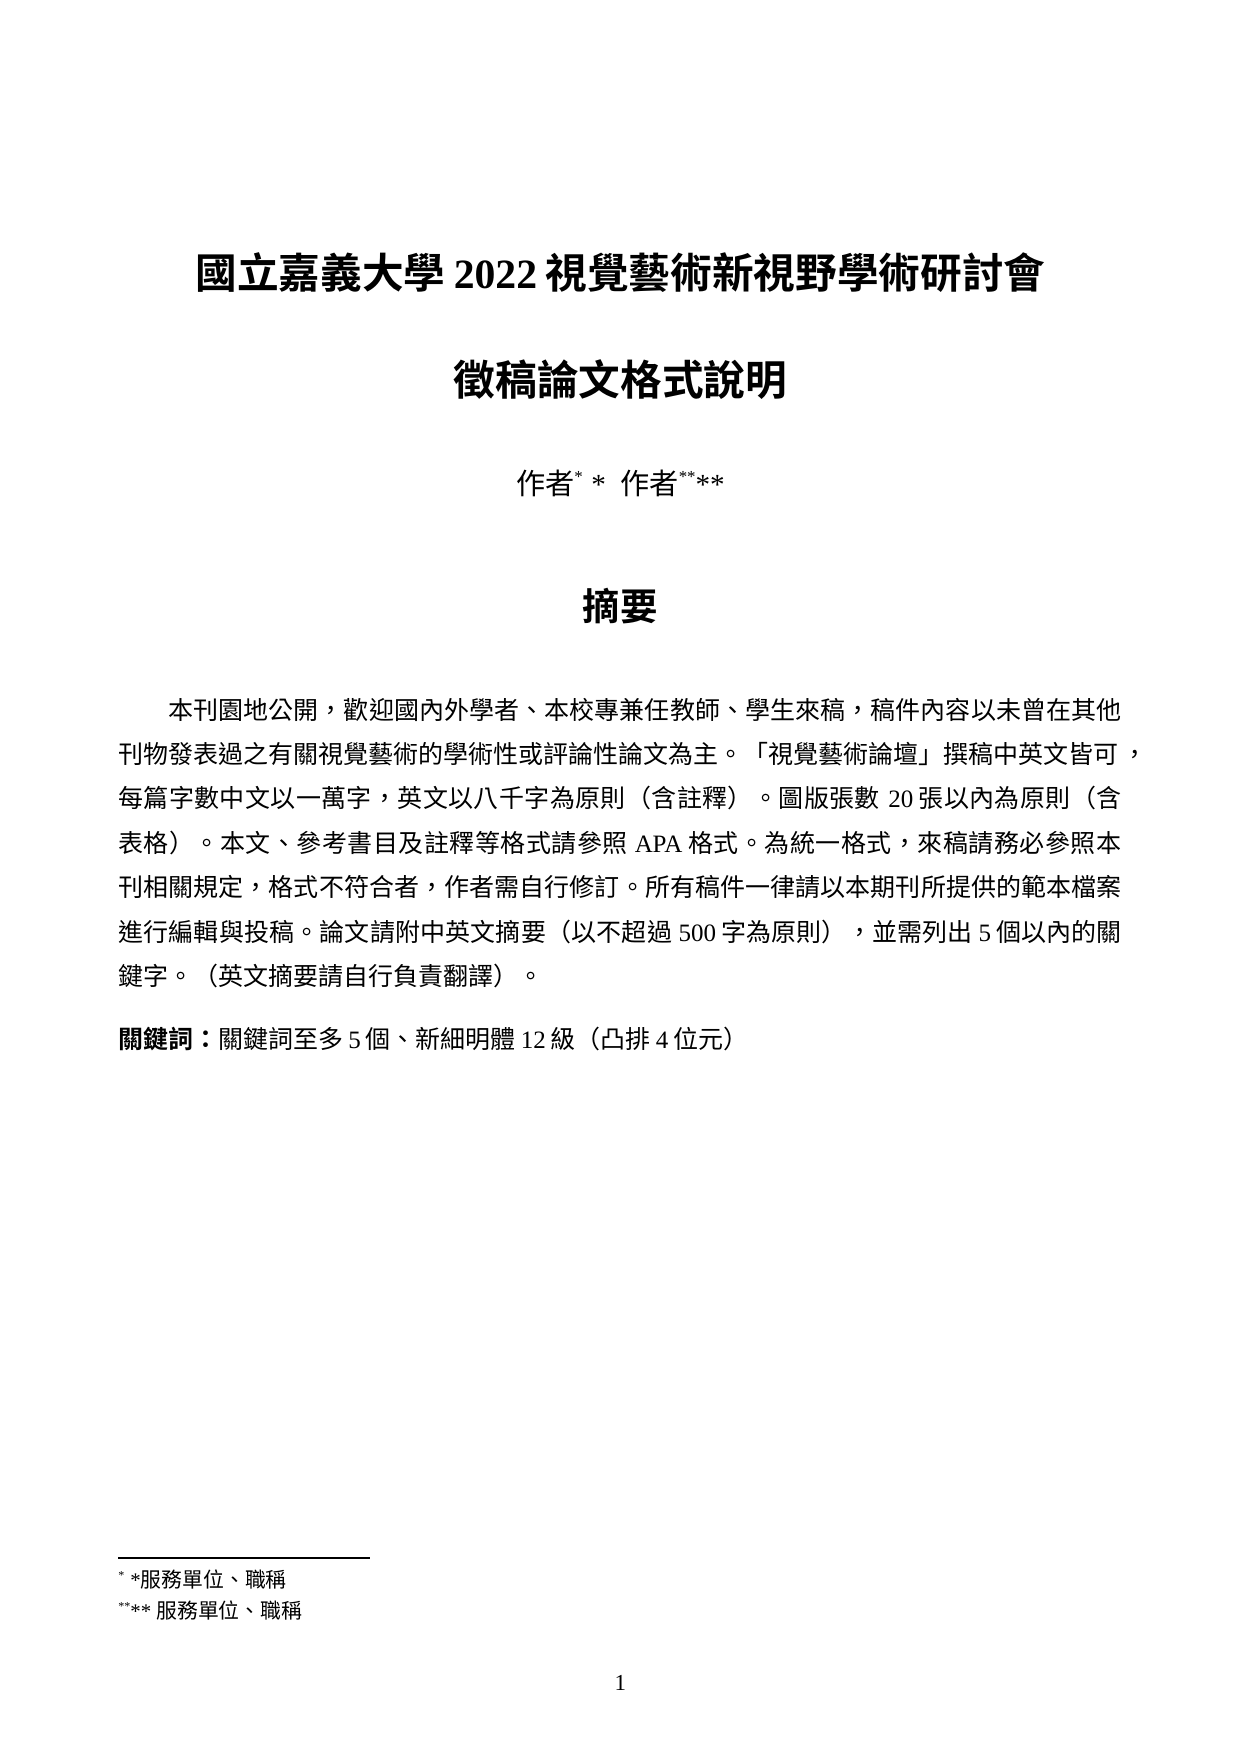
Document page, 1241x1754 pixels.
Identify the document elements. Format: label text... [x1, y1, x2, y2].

text 作者* 作者** [118, 459, 1122, 504]
text 本刊園地公開，歡迎國內外學者、本校專兼任教師、學生來稿，稿件內容以未曾在其他刊物發表過之有關視覺藝術的學術性或評論性論文為主。「視覺藝術論壇」撰稿中英文皆可，每篇字數中文以一萬字，英文以八千字為原則（含註釋）。圖版張數20張以內為原則（含表格）。本文、參考書目及註釋等格式請參照APA格式。為統一格式，來稿請務必參照本刊相關規定，格式不符合者，作者需自行修訂。所有稿件一律請以本期刊所提供的範本檔案進行編輯與投稿。論文請附中英文摘要（以不超過500字為原則），並需列出5個以內的關鍵字。（英文摘要請自行負責翻譯）。 [118, 686, 1122, 997]
title 摘要 [118, 560, 1122, 649]
text 國立嘉義大學2022視覺藝術新視野學術研討會 [118, 226, 1122, 314]
text 關鍵詞：關鍵詞至多5個、新細明體12級（凸排4位元） [118, 1016, 1122, 1060]
text 徵稿論文格式說明 [118, 333, 1122, 422]
